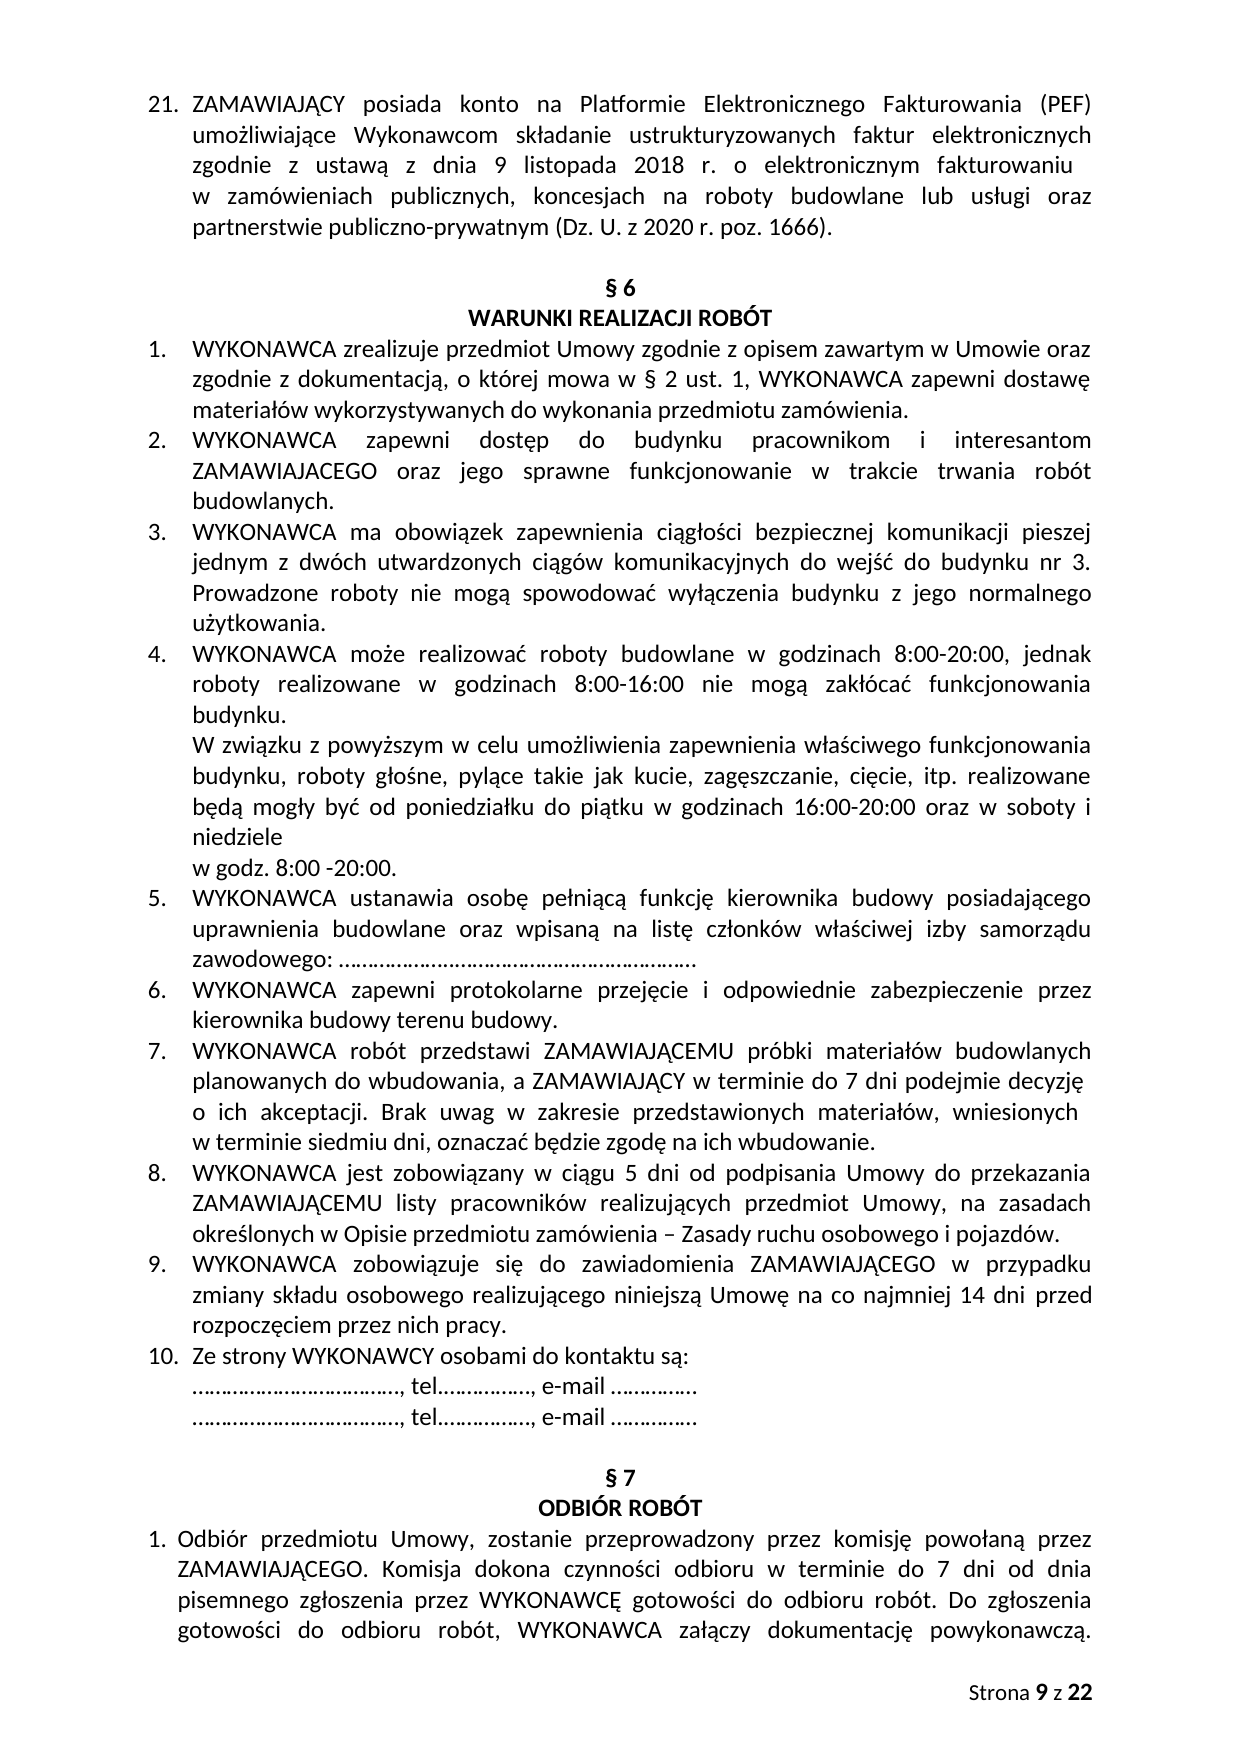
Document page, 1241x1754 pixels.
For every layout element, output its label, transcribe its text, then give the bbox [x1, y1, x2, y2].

text ………………………………, tel.……………, e-mail …………… [192, 1371, 1092, 1401]
list WYKONAWCA ustanawia osobę pełniącą funkcję kierownika budowy posiadającego uprawnienia budowlane oraz wpisaną na listę członków właściwej izby samorządu zawodowego: ………………..…………………………………… [148, 882, 1092, 974]
list WYKONAWCA zapewni dostęp do budynku pracownikom i interesantom ZAMAWIAJACEGO oraz jego sprawne funkcjonowanie w trakcie trwania robót budowlanych. [148, 424, 1092, 516]
text ODBIÓR ROBÓT [148, 1493, 1092, 1523]
list WYKONAWCA zrealizuje przedmiot Umowy zgodnie z opisem zawartym w Umowie oraz zgodnie z dokumentacją, o której mowa w § 2 ust. 1, WYKONAWCA zapewni dostawę materiałów wykorzystywanych do wykonania przedmiotu zamówienia. [148, 333, 1092, 424]
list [148, 1523, 1092, 1645]
text ………………………………, tel.……………, e-mail …………… [192, 1401, 1092, 1432]
list Ze strony WYKONAWCY osobami do kontaktu są: [148, 1340, 1092, 1371]
text WARUNKI REALIZACJI ROBÓT [148, 302, 1092, 333]
text § 6 [148, 272, 1092, 302]
list ZAMAWIAJĄCY posiada konto na Platformie Elektronicznego Fakturowania (PEF) umożliwiające Wykonawcom składanie ustrukturyzowanych faktur elektronicznych zgodnie z ustawą z dnia 9 listopada 2018 r. o elektronicznym fakturowaniu w zamówieniach publicznych, koncesjach na roboty budowlane lub usługi oraz partnerstwie publiczno-prywatnym (Dz. U. z 2020 r. poz. 1666). [148, 89, 1092, 241]
list WYKONAWCA zapewni protokolarne przejęcie i odpowiednie zabezpieczenie przez kierownika budowy terenu budowy. [148, 974, 1092, 1035]
list WYKONAWCA może realizować roboty budowlane w godzinach 8:00-20:00, jednak roboty realizowane w godzinach 8:00-16:00 nie mogą zakłócać funkcjonowania budynku. W związku z powyższym w celu umożliwienia zapewnienia właściwego funkcjonowania budynku, roboty głośne, pylące takie jak kucie, zagęszczanie, cięcie, itp. realizowane będą mogły być od poniedziałku do piątku w godzinach 16:00-20:00 oraz w soboty i niedziele w godz. 8:00 -20:00. [148, 638, 1092, 882]
list WYKONAWCA zobowiązuje się do zawiadomienia ZAMAWIAJĄCEGO w przypadku zmiany składu osobowego realizującego niniejszą Umowę na co najmniej 14 dni przed rozpoczęciem przez nich pracy. [148, 1248, 1092, 1340]
list WYKONAWCA jest zobowiązany w ciągu 5 dni od podpisania Umowy do przekazania ZAMAWIAJĄCEMU listy pracowników realizujących przedmiot Umowy, na zasadach określonych w Opisie przedmiotu zamówienia – Zasady ruchu osobowego i pojazdów. [148, 1157, 1092, 1248]
text § 7 [148, 1462, 1092, 1493]
list WYKONAWCA ma obowiązek zapewnienia ciągłości bezpiecznej komunikacji pieszej jednym z dwóch utwardzonych ciągów komunikacyjnych do wejść do budynku nr 3. Prowadzone roboty nie mogą spowodować wyłączenia budynku z jego normalnego użytkowania. [148, 516, 1092, 638]
list WYKONAWCA robót przedstawi ZAMAWIAJĄCEMU próbki materiałów budowlanych planowanych do wbudowania, a ZAMAWIAJĄCY w terminie do 7 dni podejmie decyzję o ich akceptacji. Brak uwag w zakresie przedstawionych materiałów, wniesionych w terminie siedmiu dni, oznaczać będzie zgodę na ich wbudowanie. [148, 1035, 1092, 1157]
